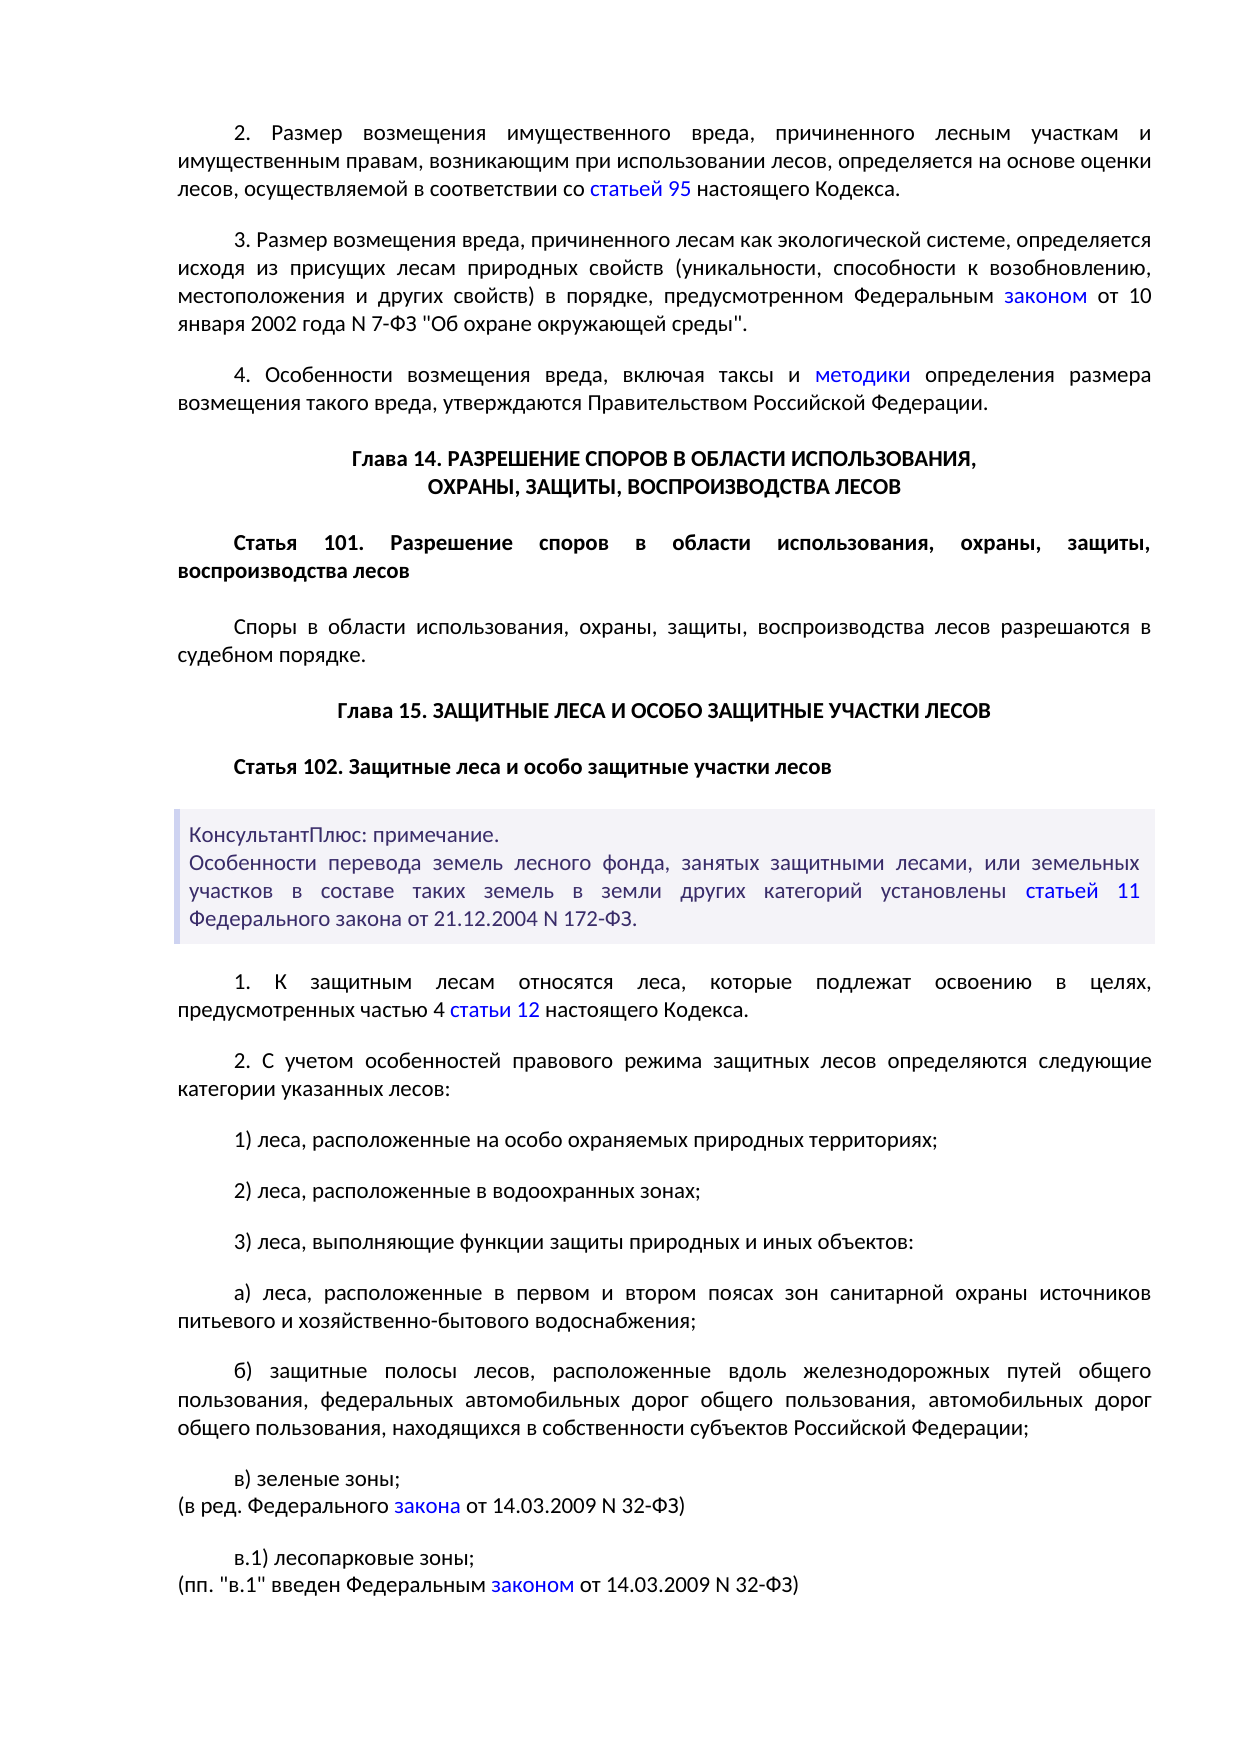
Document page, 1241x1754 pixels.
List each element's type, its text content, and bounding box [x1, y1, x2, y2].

text 1. К защитным лесам относятся леса, которые подлежат освоению в целях, предусмотренных частью 4 статьи 12 настоящего Кодекса. [177, 967, 1152, 1023]
text 2) леса, расположенные в водоохранных зонах; [177, 1176, 1152, 1204]
table_header КонсультантПлюс: примечание. Особенности перевода земель лесного фонда, занятых защитными лесами, или земельных участков в составе таких земель в земли других категорий установлены статьей 11 Федерального закона от 21.12.2004 N 172-ФЗ. [180, 809, 1149, 944]
title Глава 14. РАЗРЕШЕНИЕ СПОРОВ В ОБЛАСТИ ИСПОЛЬЗОВАНИЯ, [177, 444, 1152, 472]
text 4. Особенности возмещения вреда, включая таксы и методики определения размера возмещения такого вреда, утверждаются Правительством Российской Федерации. [177, 360, 1152, 416]
text б) защитные полосы лесов, расположенные вдоль железнодорожных путей общего пользования, федеральных автомобильных дорог общего пользования, автомобильных дорог общего пользования, находящихся в собственности субъектов Российской Федерации; [177, 1357, 1152, 1441]
text 3) леса, выполняющие функции защиты природных и иных объектов: [177, 1227, 1152, 1255]
title Глава 15. ЗАЩИТНЫЕ ЛЕСА И ОСОБО ЗАЩИТНЫЕ УЧАСТКИ ЛЕСОВ [177, 696, 1152, 724]
text 3. Размер возмещения вреда, причиненного лесам как экологической системе, определяется исходя из присущих лесам природных свойств (уникальности, способности к возобновлению, местоположения и других свойств) в порядке, предусмотренном Федеральным законом от 10 января 2002 года N 7-ФЗ "Об охране окружающей среды". [177, 225, 1152, 337]
text в) зеленые зоны; [177, 1464, 1152, 1492]
text (пп. "в.1" введен Федеральным законом от 14.03.2009 N 32-ФЗ) [177, 1571, 1152, 1599]
text 1) леса, расположенные на особо охраняемых природных территориях; [177, 1125, 1152, 1153]
text в.1) лесопарковые зоны; [177, 1543, 1152, 1571]
text Споры в области использования, охраны, защиты, воспроизводства лесов разрешаются в судебном порядке. [177, 612, 1152, 668]
title Статья 101. Разрешение споров в области использования, охраны, защиты, воспроизводства лесов [177, 528, 1152, 584]
title Статья 102. Защитные леса и особо защитные участки лесов [177, 752, 1152, 780]
text (в ред. Федерального закона от 14.03.2009 N 32-ФЗ) [177, 1492, 1152, 1520]
text 2. Размер возмещения имущественного вреда, причиненного лесным участкам и имущественным правам, возникающим при использовании лесов, определяется на основе оценки лесов, осуществляемой в соответствии со статьей 95 настоящего Кодекса. [177, 118, 1152, 202]
title ОХРАНЫ, ЗАЩИТЫ, ВОСПРОИЗВОДСТВА ЛЕСОВ [177, 472, 1152, 500]
text 2. С учетом особенностей правового режима защитных лесов определяются следующие категории указанных лесов: [177, 1046, 1152, 1102]
text а) леса, расположенные в первом и втором поясах зон санитарной охраны источников питьевого и хозяйственно-бытового водоснабжения; [177, 1278, 1152, 1334]
